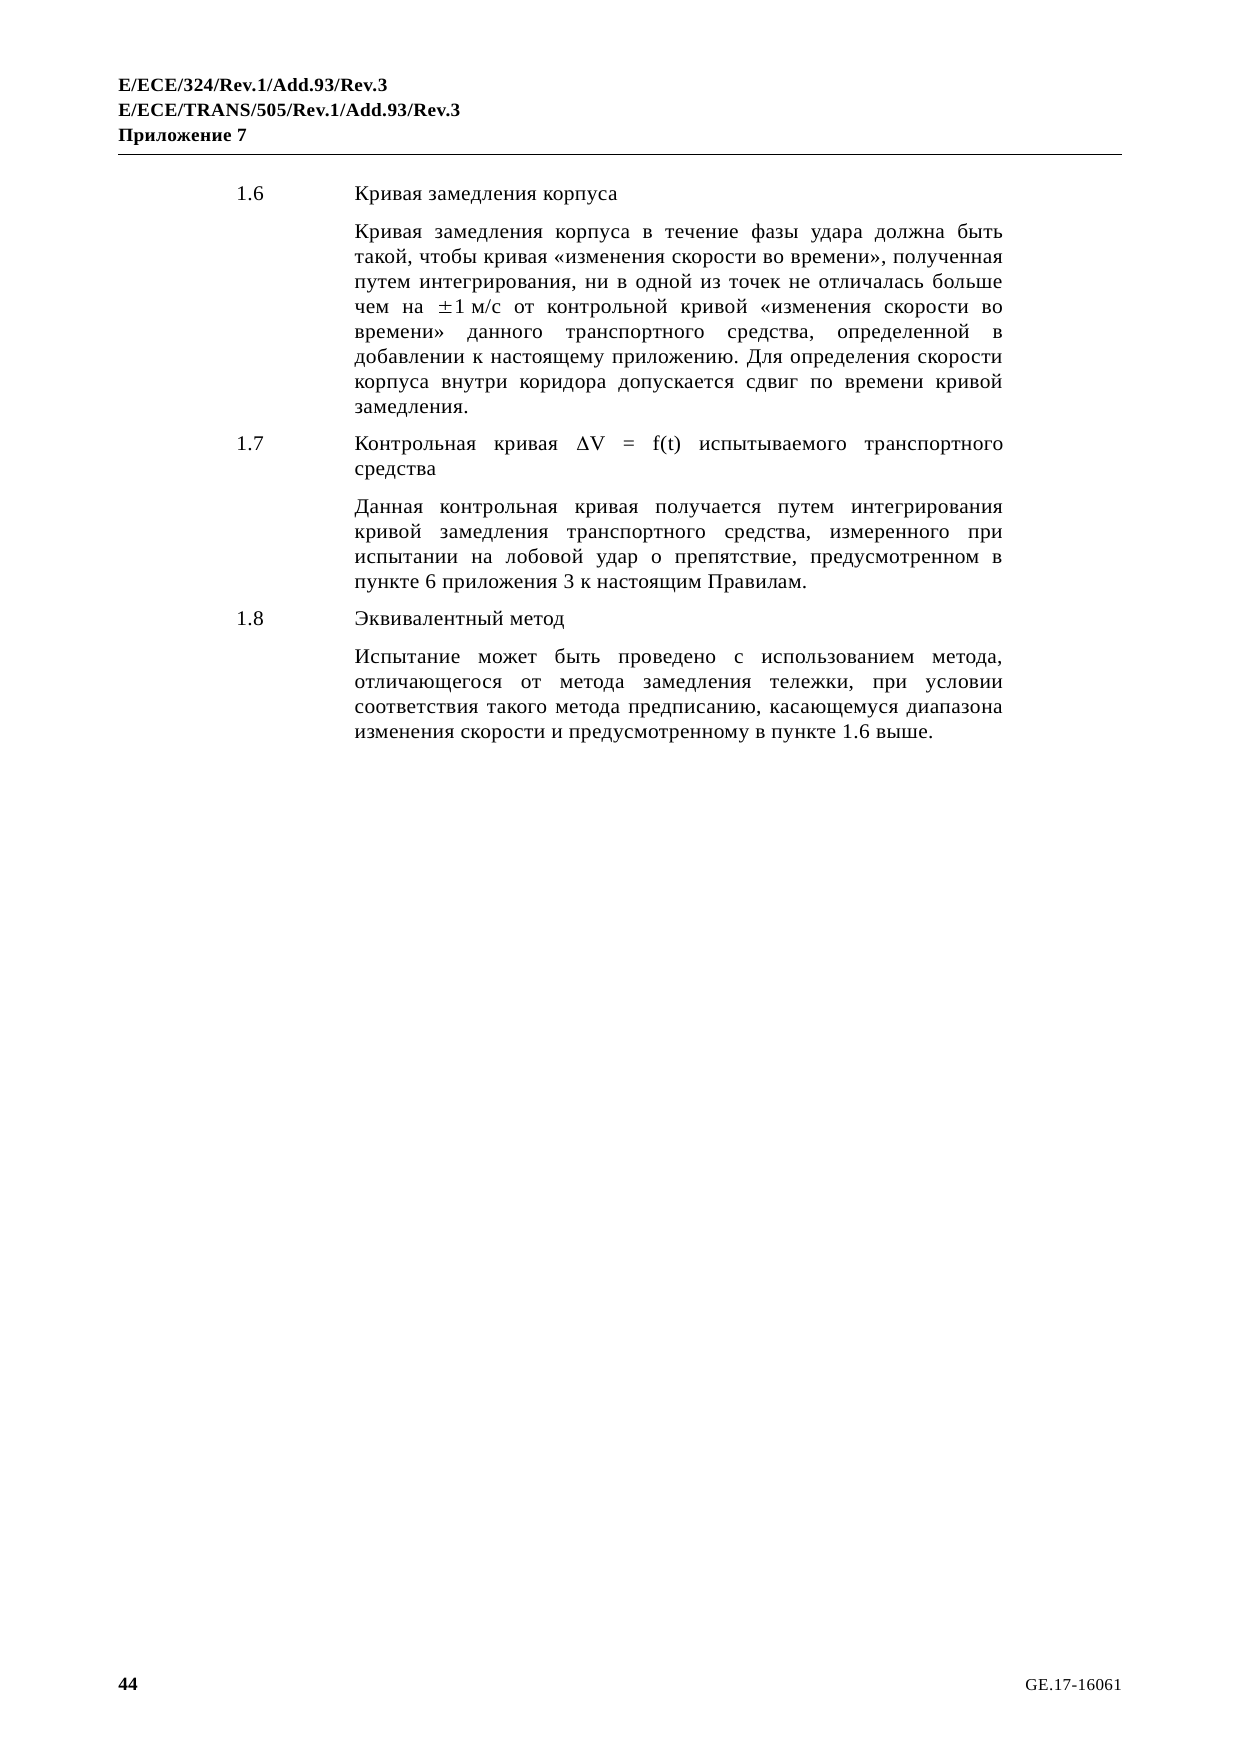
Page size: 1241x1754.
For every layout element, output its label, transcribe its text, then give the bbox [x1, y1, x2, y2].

text Данная контрольная кривая получается путем интегрирования кривой замедления транспортного средства, измеренного при испытании на лобовой удар о препятствие, предусмотренном в пункте 6 приложения 3 к настоящим Правилам. [354, 493, 1004, 593]
text 1.7 Контрольная кривая V = f(t) испытываемого транспортного средства [236, 430, 1004, 480]
text 1.8 Эквивалентный метод [236, 605, 1004, 630]
text Кривая замедления корпуса в течение фазы удара должна быть такой, чтобы кривая «изменения скорости во времени», полученная путем интегрирования, ни в одной из точек не отличалась больше чем на 1 м/с от контрольной кривой «изменения скорости во времени» данного транспортного средства, определенной в добавлении к настоящему приложению. Для определения скорости корпуса внутри коридора допускается сдвиг по времени кривой замедления. [354, 218, 1004, 418]
text Испытание может быть проведено с использованием метода, отличающегося от метода замедления тележки, при условии соответствия такого метода предписанию, касающемуся диапазона изменения скорости и предусмотренному в пункте 1.6 выше. [354, 643, 1004, 743]
text 1.6 Кривая замедления корпуса [236, 180, 1004, 205]
